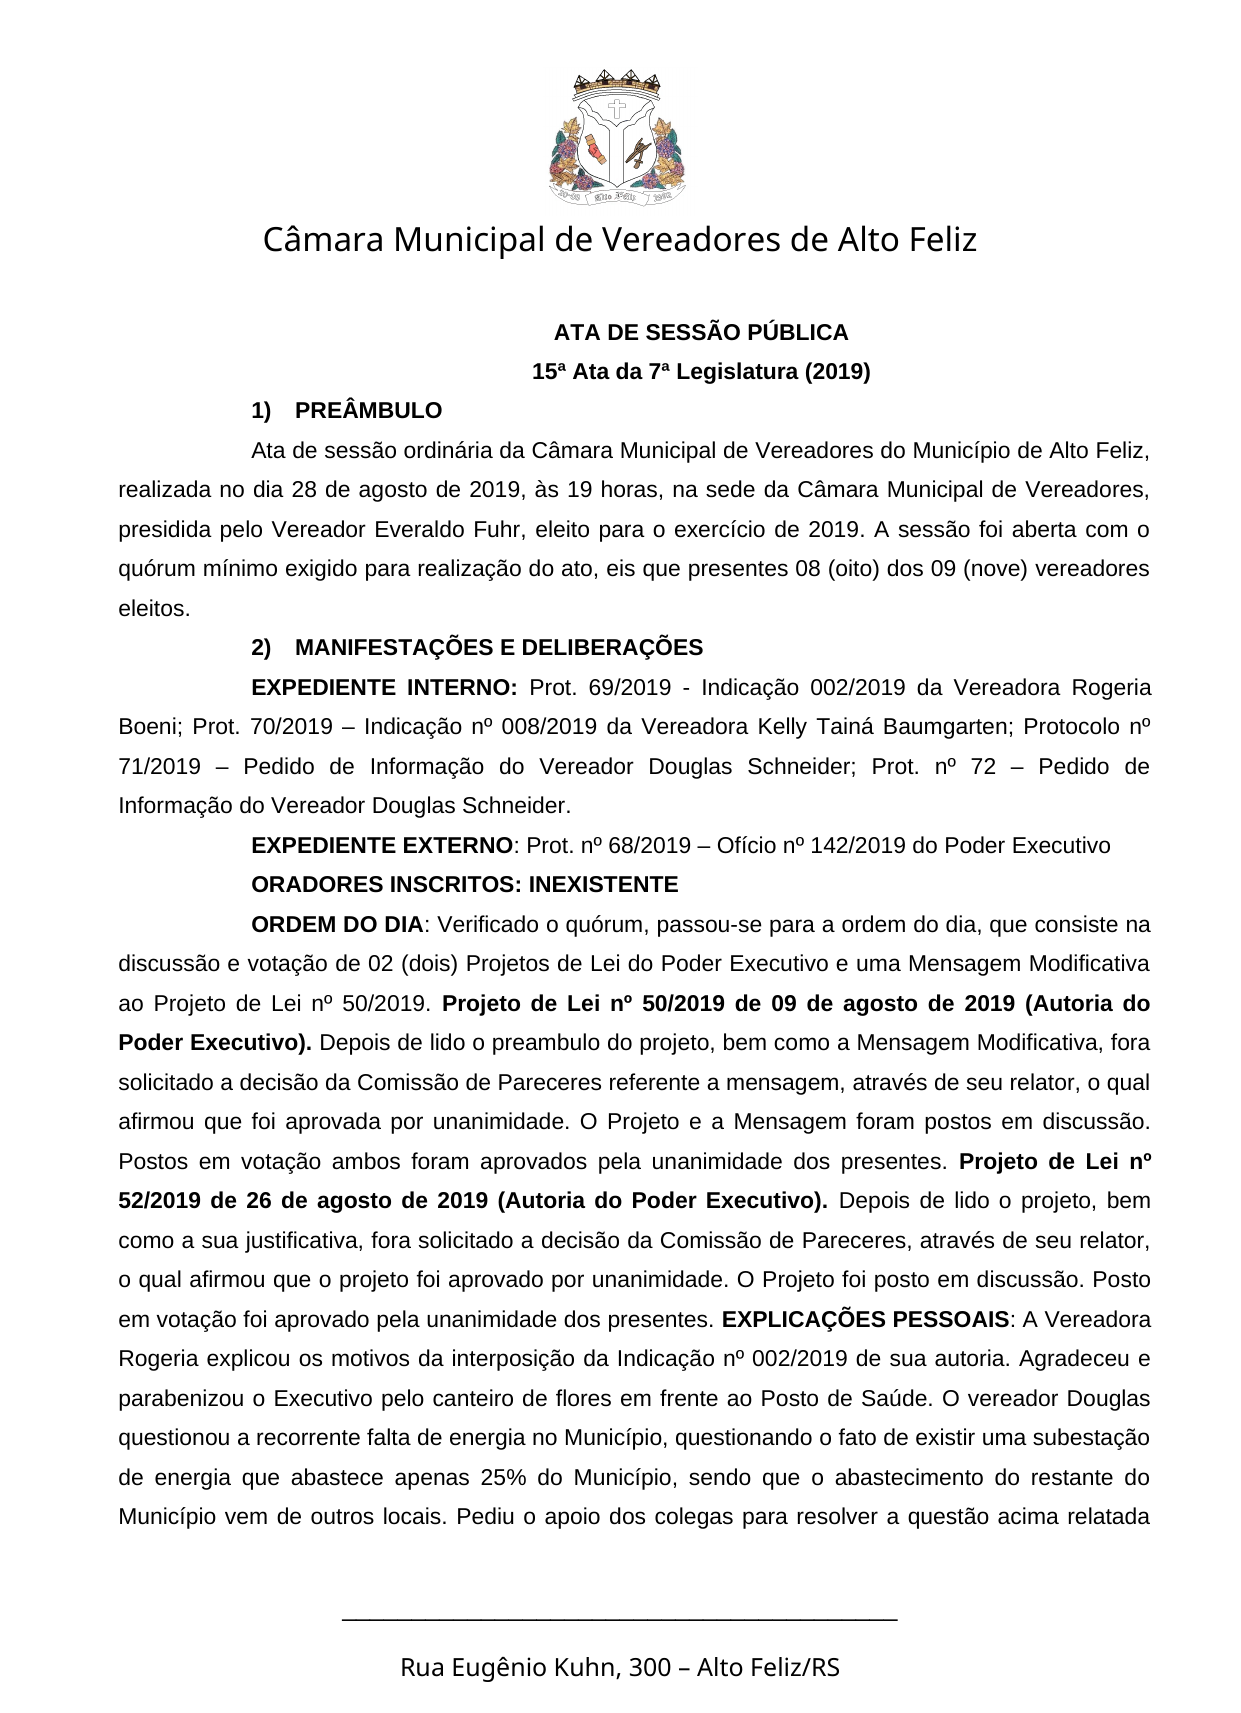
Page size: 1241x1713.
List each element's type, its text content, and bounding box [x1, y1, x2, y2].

text ATA DE SESSÃO PÚBLICA [118, 318, 1152, 345]
picture [542, 67, 698, 216]
text ORADORES INSCRITOS: INEXISTENTE [177, 871, 1152, 898]
text 1) PREÂMBULO [118, 397, 1152, 424]
text EXPEDIENTE EXTERNO: Prot. nº 68/2019 – Ofício nº 142/2019 do Poder Executivo [118, 832, 1152, 858]
text 2) MANIFESTAÇÕES E DELIBERAÇÕES [118, 634, 1152, 661]
text 15ª Ata da 7ª Legislatura (2019) [118, 358, 1152, 384]
text EXPEDIENTE INTERNO: Prot. 69/2019 - Indicação 002/2019 da Vereadora Rogeria Boeni; Prot. 70/2019 – Indicação nº 008/2019 da Vereadora Kelly Tainá Baumgarten; Protocolo nº 71/2019 – Pedido de Informação do Vereador Douglas Schneider; Prot. nº 72 – Pedido de Informação do Vereador Douglas Schneider. [118, 674, 1152, 819]
text Ata de sessão ordinária da Câmara Municipal de Vereadores do Município de Alto Feliz, realizada no dia 28 de agosto de 2019, às 19 horas, na sede da Câmara Municipal de Vereadores, presidida pelo Vereador Everaldo Fuhr, eleito para o exercício de 2019. A sessão foi aberta com o quórum mínimo exigido para realização do ato, eis que presentes 08 (oito) dos 09 (nove) vereadores eleitos. [118, 437, 1152, 621]
